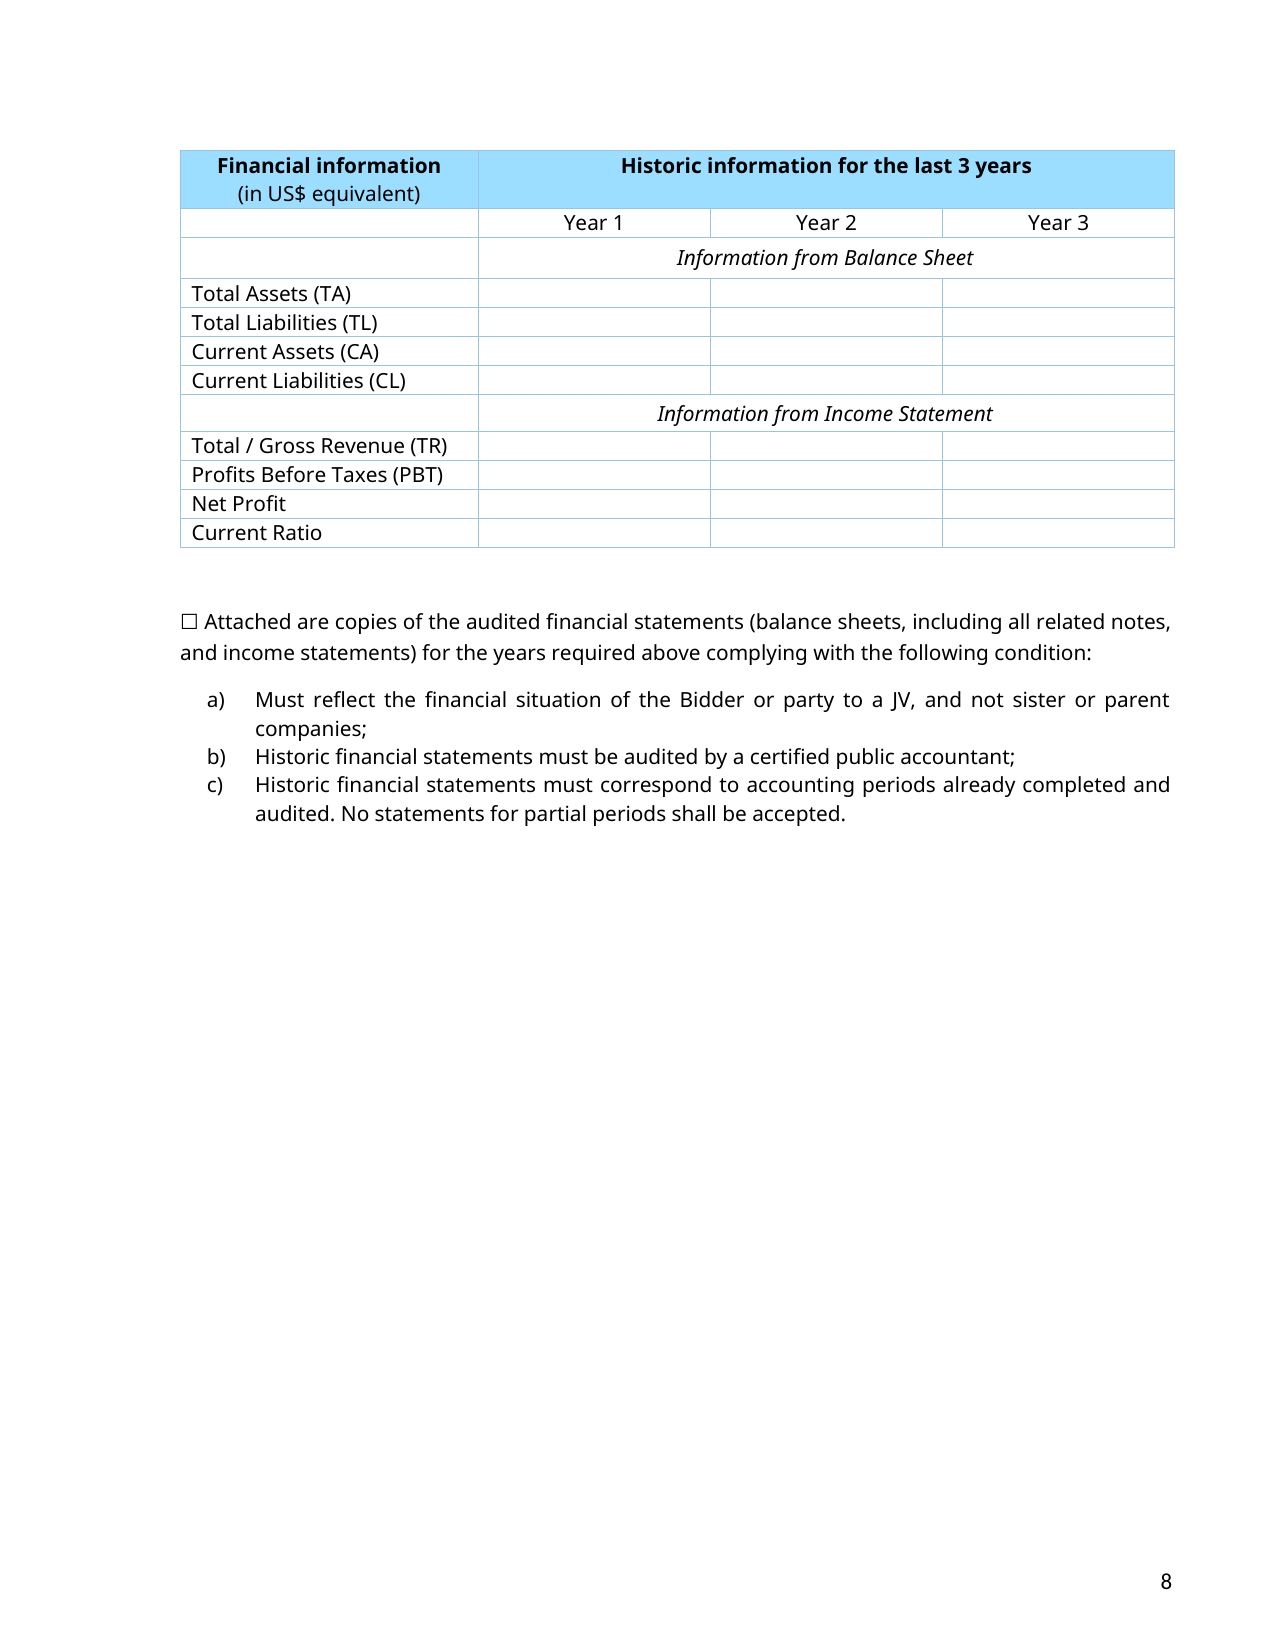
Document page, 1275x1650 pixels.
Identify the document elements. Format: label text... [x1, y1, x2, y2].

table_cell [479, 279, 710, 307]
table_cell [943, 308, 1174, 336]
table_cell [711, 279, 942, 307]
table_cell Current Ratio [181, 519, 478, 547]
table_cell [711, 308, 942, 336]
table_cell [479, 366, 710, 394]
table_cell [943, 432, 1174, 460]
list Historic financial statements must be audited by a certified public accountant; [207, 742, 1172, 771]
table_cell [479, 490, 710, 518]
table_cell [479, 432, 710, 460]
table_cell Information from Balance Sheet [479, 238, 1174, 278]
table_cell Year 2 [711, 209, 942, 237]
table_cell [181, 238, 478, 278]
text Attached are copies of the audited financial statements (balance sheets, including all related notes, and income statements) for the years required above complying with the following condition: [180, 607, 1172, 666]
table_header Financial information (in US$ equivalent) [181, 151, 478, 208]
table_cell [711, 366, 942, 394]
table_cell Year 3 [943, 209, 1174, 237]
table_cell [711, 432, 942, 460]
table_cell Net Profit [181, 490, 478, 518]
table_cell [181, 395, 478, 431]
table_cell Current Assets (CA) [181, 337, 478, 365]
table_header Historic information for the last 3 years [479, 151, 1174, 208]
table_cell [711, 490, 942, 518]
table_cell Total Liabilities (TL) [181, 308, 478, 336]
table_cell Profits Before Taxes (PBT) [181, 461, 478, 489]
table_cell Year 1 [479, 209, 710, 237]
table_cell Current Liabilities (CL) [181, 366, 478, 394]
table_cell Information from Income Statement [479, 395, 1174, 431]
table_cell [943, 461, 1174, 489]
table_cell [943, 279, 1174, 307]
table_cell [943, 337, 1174, 365]
table_cell [943, 519, 1174, 547]
table_cell [479, 308, 710, 336]
table_cell [711, 337, 942, 365]
table_cell [479, 519, 710, 547]
table_cell [943, 366, 1174, 394]
table_cell [711, 519, 942, 547]
list Historic financial statements must correspond to accounting periods already completed and audited. No statements for partial periods shall be accepted. [207, 771, 1172, 827]
list Must reflect the financial situation of the Bidder or party to a JV, and not sister or parent companies; [207, 685, 1172, 742]
table_cell Total Assets (TA) [181, 279, 478, 307]
table_cell [943, 490, 1174, 518]
table_cell [711, 461, 942, 489]
table_cell [181, 209, 478, 237]
table_cell Total / Gross Revenue (TR) [181, 432, 478, 460]
table_cell [479, 461, 710, 489]
table_cell [479, 337, 710, 365]
